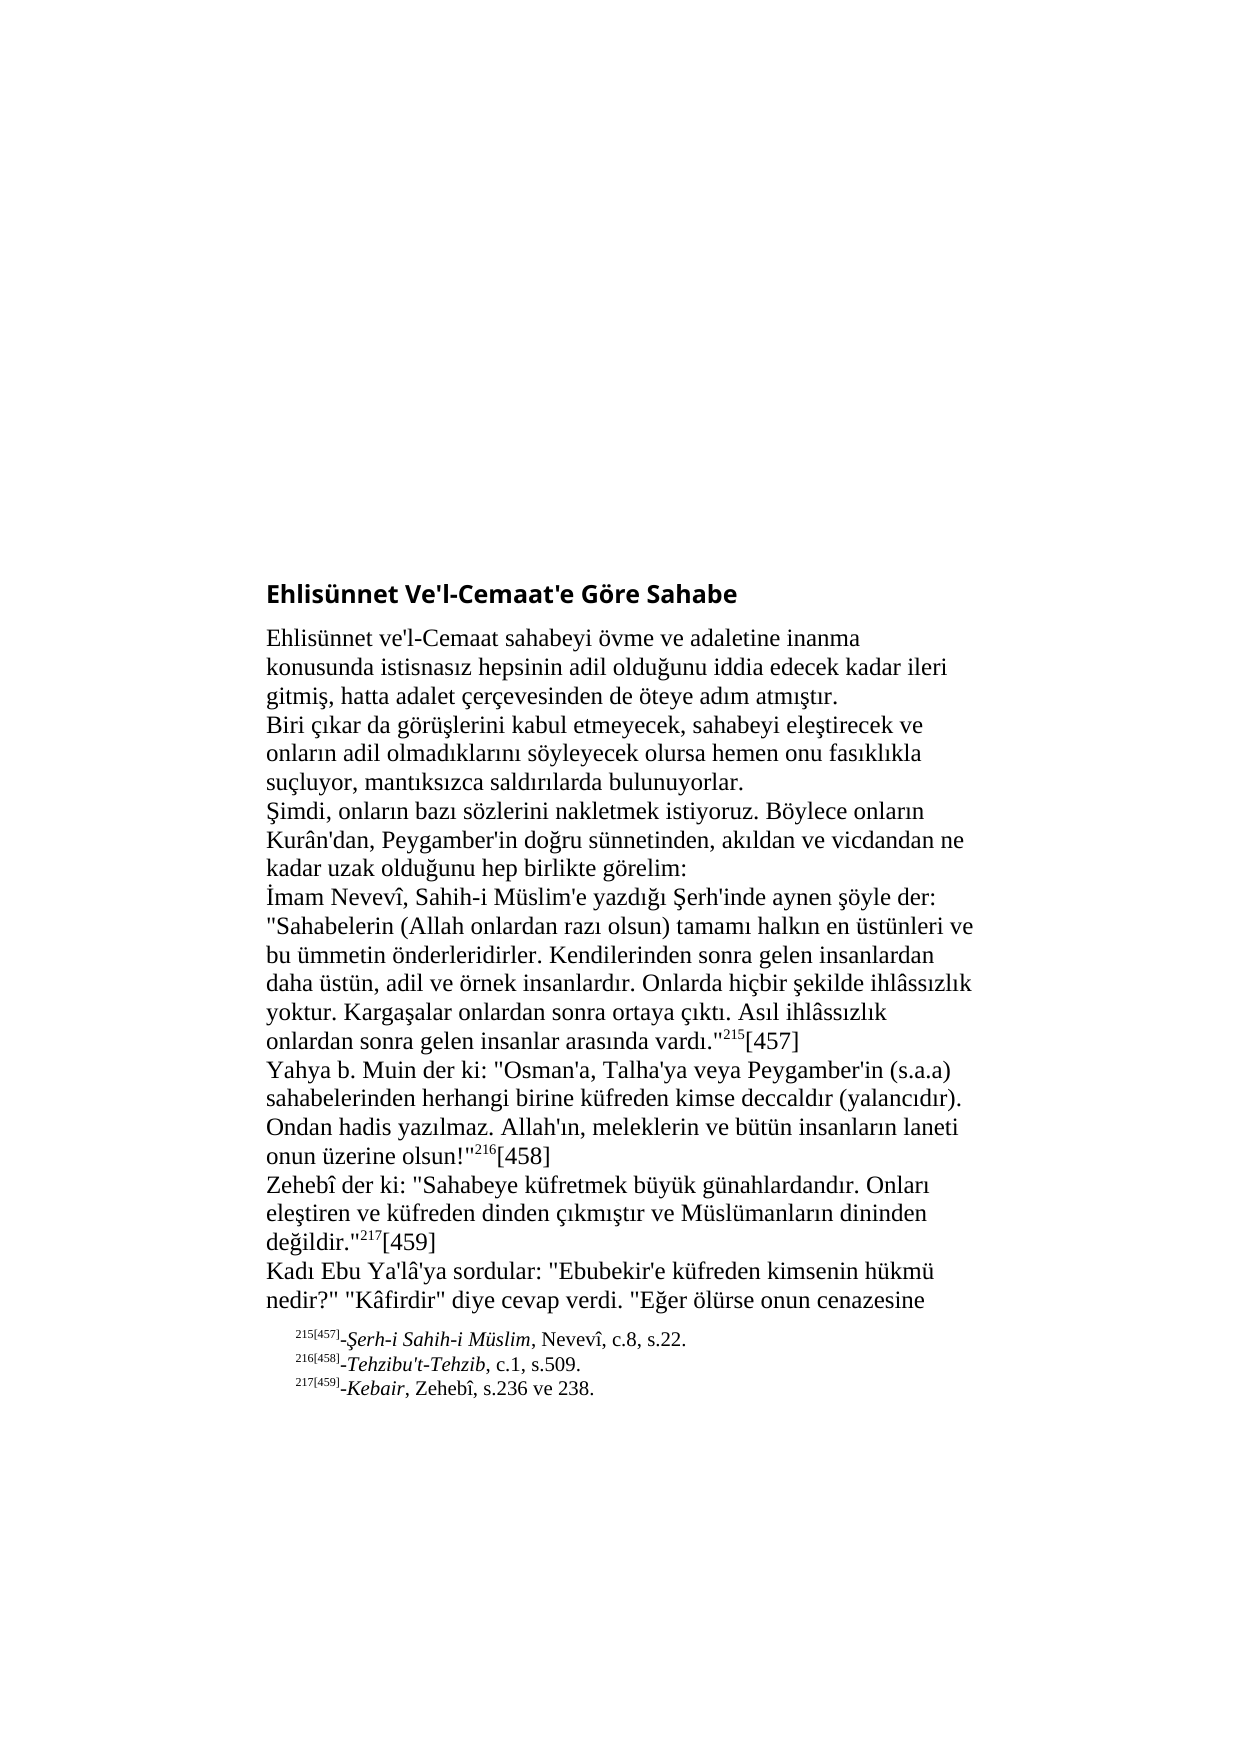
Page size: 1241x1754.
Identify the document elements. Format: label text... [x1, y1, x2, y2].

text Yahya b. Muin der ki: "Osman'a, Talha'ya veya Peygamber'in (s.a.a) sahabelerinden herhangi birine küfreden kimse deccaldır (yalancıdır). Ondan hadis yazılmaz. Allah'ın, meleklerin ve bütün insanların laneti onun üzerine olsun!"[458] [266, 1055, 974, 1170]
text Ehlisünnet ve'l-Cemaat sahabeyi övme ve adaletine inanma konusunda istisnasız hepsinin adil olduğunu iddia edecek kadar ileri gitmiş, hatta adalet çerçevesinden de öteye adım atmıştır. [266, 623, 974, 710]
text Şimdi, onların bazı sözlerini nakletmek istiyoruz. Böylece onların Kurân'dan, Peygamber'in doğru sünnetinden, akıldan ve vicdandan ne kadar uzak olduğunu hep birlikte görelim: [266, 796, 974, 882]
text Biri çıkar da görüşlerini kabul etmeyecek, sahabeyi eleştirecek ve onların adil olmadıklarını söyleyecek olursa hemen onu fasıklıkla suçluyor, mantıksızca saldırılarda bulunuyorlar. [266, 710, 974, 796]
text Zehebî der ki: "Sahabeye küfretmek büyük günahlardandır. Onları eleştiren ve küfreden dinden çıkmıştır ve Müslümanların dininden değildir."[459] [266, 1170, 974, 1256]
text İmam Nevevî, Sahih-i Müslim'e yazdığı Şerh'inde aynen şöyle der: "Sahabelerin (Allah onlardan razı olsun) tamamı halkın en üstünleri ve bu ümmetin önderleridirler. Kendilerinden sonra gelen insanlardan daha üstün, adil ve örnek insanlardır. Onlarda hiçbir şekilde ihlâssızlık yoktur. Kargaşalar onlardan sonra ortaya çıktı. Asıl ihlâssızlık onlardan sonra gelen insanlar arasında vardı."[457] [266, 882, 974, 1055]
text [266, 1256, 974, 1313]
subtitle Ehlisünnet Ve'l-Cemaat'e Göre Sahabe [266, 577, 974, 611]
